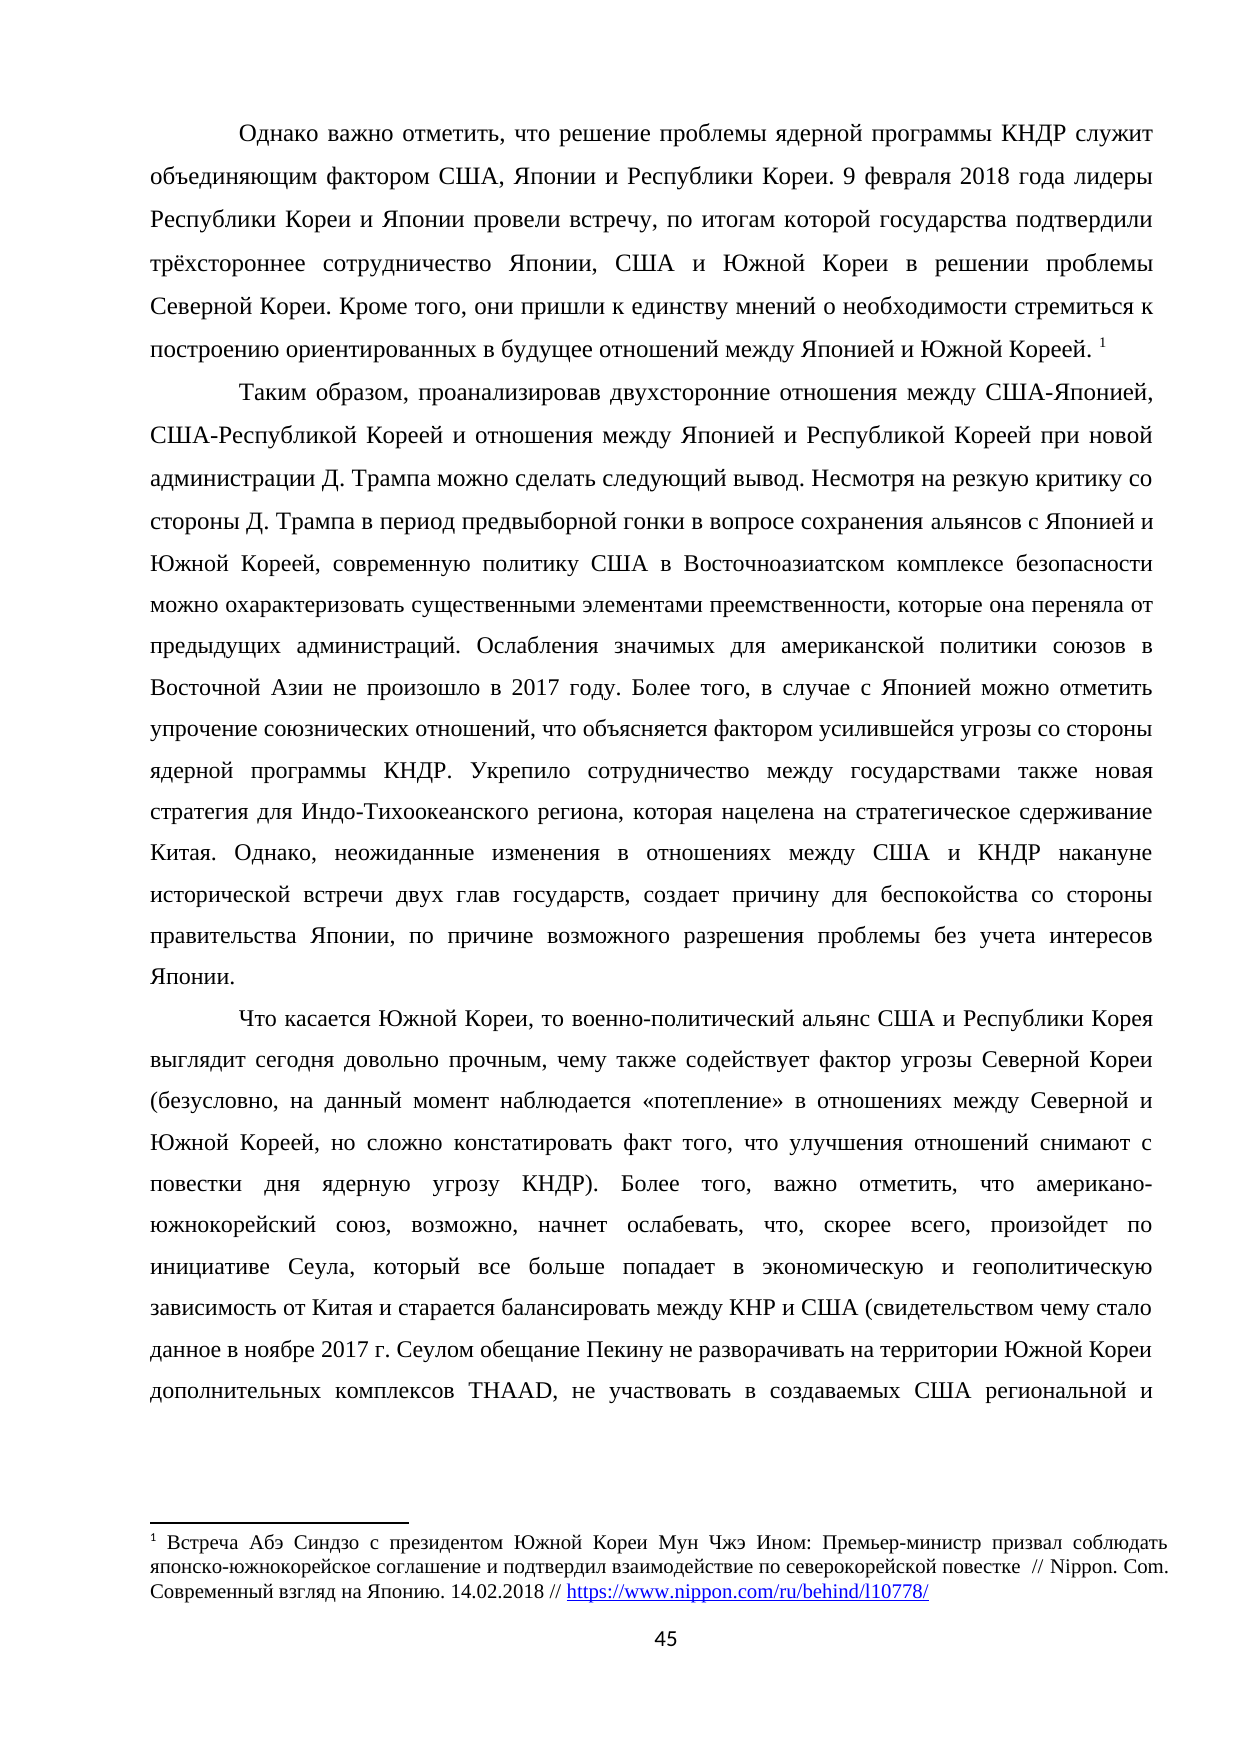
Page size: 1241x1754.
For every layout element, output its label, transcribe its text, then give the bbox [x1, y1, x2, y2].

text Таким образом, проанализировав двухсторонние отношения между США-Японией, США-Республикой Кореей и отношения между Японией и Республикой Кореей при новой администрации Д. Трампа можно сделать следующий вывод. Несмотря на резкую критику со стороны Д. Трампа в период предвыборной гонки в вопросе сохранения альянсов с Японией и Южной Кореей, современную политику США в Восточноазиатском комплексе безопасности можно охарактеризовать существенными элементами преемственности, которые она переняла от предыдущих администраций. Ослабления значимых для американской политики союзов в Восточной Азии не произошло в 2017 году. Более того, в случае с Японией можно отметить упрочение союзнических отношений, что объясняется фактором усилившейся угрозы со стороны ядерной программы КНДР. Укрепило сотрудничество между государствами также новая стратегия для Индо-Тихоокеанского региона, которая нацелена на стратегическое сдерживание Китая. Однако, неожиданные изменения в отношениях между США и КНДР накануне исторической встречи двух глав государств, создает причину для беспокойства со стороны правительства Японии, по причине возможного разрешения проблемы без учета интересов Японии. [150, 377, 1154, 990]
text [150, 1004, 1154, 1403]
text Однако важно отметить, что решение проблемы ядерной программы КНДР служит объединяющим фактором США, Японии и Республики Кореи. 9 февраля 2018 года лидеры Республики Кореи и Японии провели встречу, по итогам которой государства подтвердили трёхстороннее сотрудничество Японии, США и Южной Кореи в решении проблемы Северной Кореи. Кроме того, они пришли к единству мнений о необходимости стремиться к построению ориентированных в будущее отношений между Японией и Южной Кореей. [150, 118, 1154, 363]
